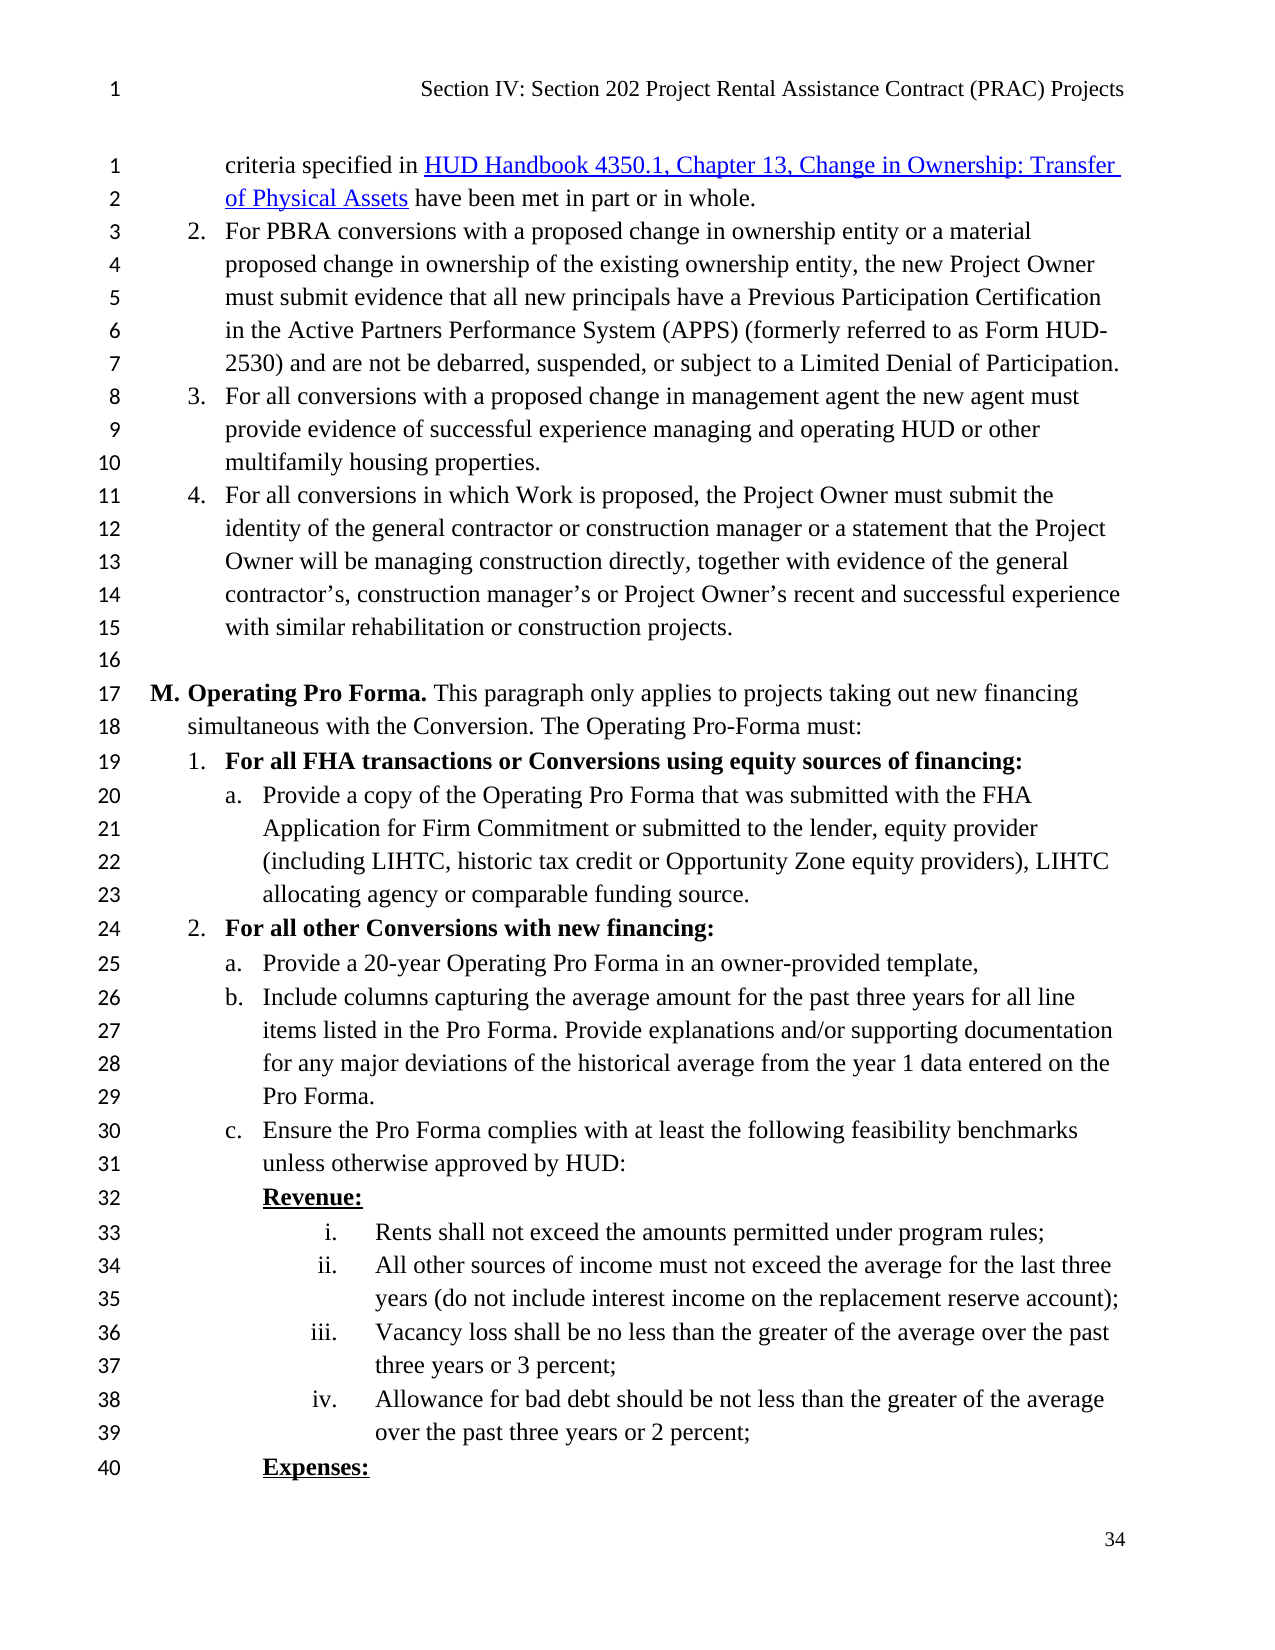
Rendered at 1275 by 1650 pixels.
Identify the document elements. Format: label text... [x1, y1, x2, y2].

list For all other Conversions with new financing: [206, 913, 1125, 942]
list For all FHA transactions or Conversions using equity sources of financing: [206, 746, 1125, 774]
list Ensure the Pro Forma complies with at least the following feasibility benchmarks unless otherwise approved by HUD: [225, 1115, 1125, 1177]
list For all conversions in which Work is proposed, the Project Owner must submit the identity of the general contractor or construction manager or a statement that the Project Owner will be managing construction directly, together with evidence of the general contractor’s, construction manager’s or Project Owner’s recent and successful experience with similar rehabilitation or construction projects. [206, 480, 1125, 641]
list Vacancy loss shall be no less than the greater of the average over the past three years or 3 percent; [337, 1317, 1125, 1379]
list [206, 150, 1125, 212]
text Expenses: [262, 1452, 1125, 1480]
list Provide a copy of the Operating Pro Forma that was submitted with the FHA Application for Firm Commitment or submitted to the lender, equity provider (including LIHTC, historic tax credit or Opportunity Zone equity providers), LIHTC allocating agency or comparable funding source. [225, 780, 1125, 908]
list All other sources of income must not exceed the average for the last three years (do not include interest income on the replacement reserve account); [337, 1250, 1125, 1312]
list For all conversions with a proposed change in management agent the new agent must provide evidence of successful experience managing and operating HUD or other multifamily housing properties. [206, 381, 1125, 476]
list Provide a 20-year Operating Pro Forma in an owner-provided template, [225, 948, 1125, 976]
list For PBRA conversions with a proposed change in ownership entity or a material proposed change in ownership of the existing ownership entity, the new Project Owner must submit evidence that all new principals have a Previous Participation Certification in the Active Partners Performance System (APPS) (formerly referred to as Form HUD-2530) and are not be debarred, suspended, or subject to a Limited Denial of Participation. [206, 216, 1125, 377]
list Include columns capturing the average amount for the past three years for all line items listed in the Pro Forma. Provide explanations and/or supporting documentation for any major deviations of the historical average from the year 1 data entered on the Pro Forma. [225, 982, 1125, 1110]
list Rents shall not exceed the amounts permitted under program rules; [337, 1217, 1125, 1246]
list Allowance for bad debt should be not less than the greater of the average over the past three years or 2 percent; [337, 1384, 1125, 1446]
text Revenue: [262, 1182, 1125, 1211]
list Operating Pro Forma. This paragraph only applies to projects taking out new financing simultaneous with the Conversion. The Operating Pro-Forma must: [150, 678, 1125, 740]
